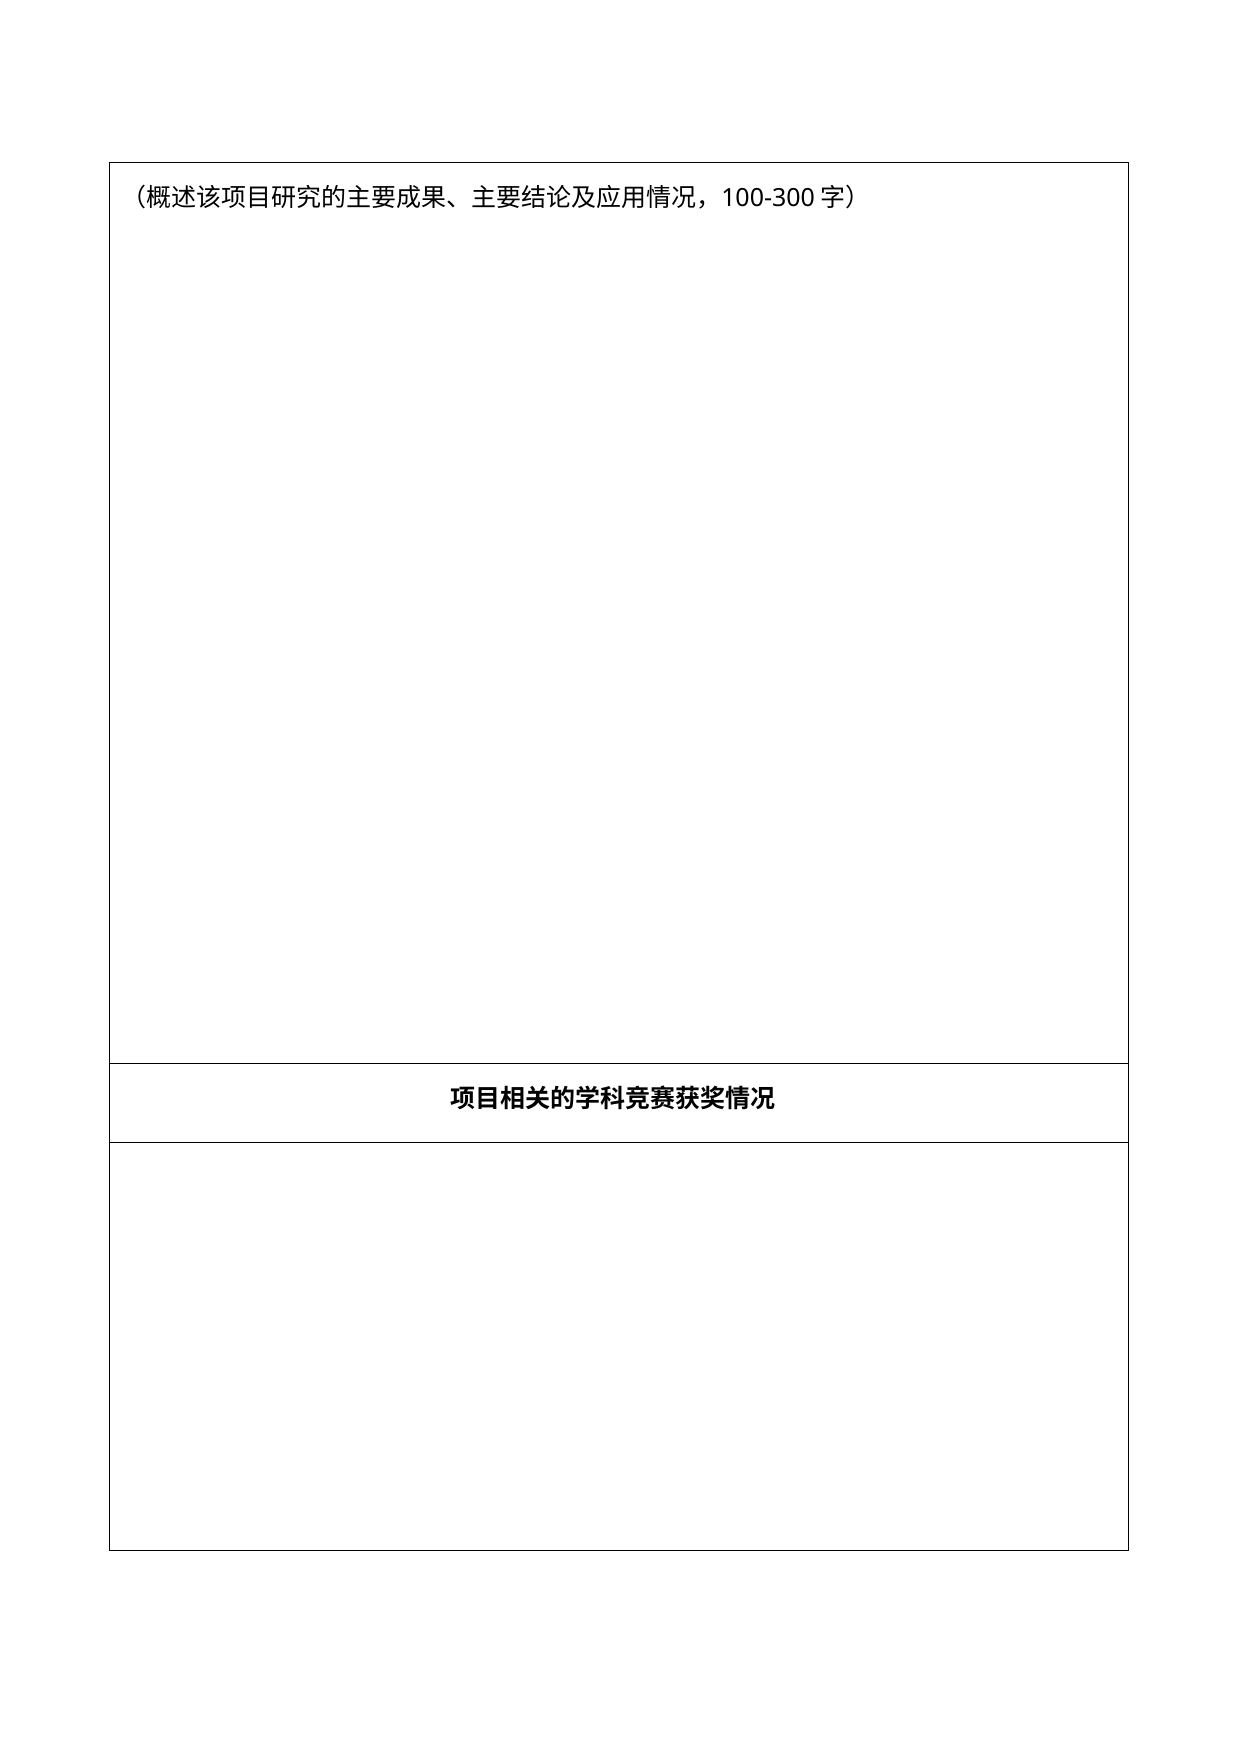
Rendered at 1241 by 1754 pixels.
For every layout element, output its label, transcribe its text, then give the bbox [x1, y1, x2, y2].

table_cell 项目相关的学科竞赛获奖情况 [110, 1064, 1128, 1142]
table_cell （概述该项目研究的主要成果、主要结论及应用情况，100-300字） [110, 163, 1128, 1063]
table_cell [110, 1143, 1128, 1550]
